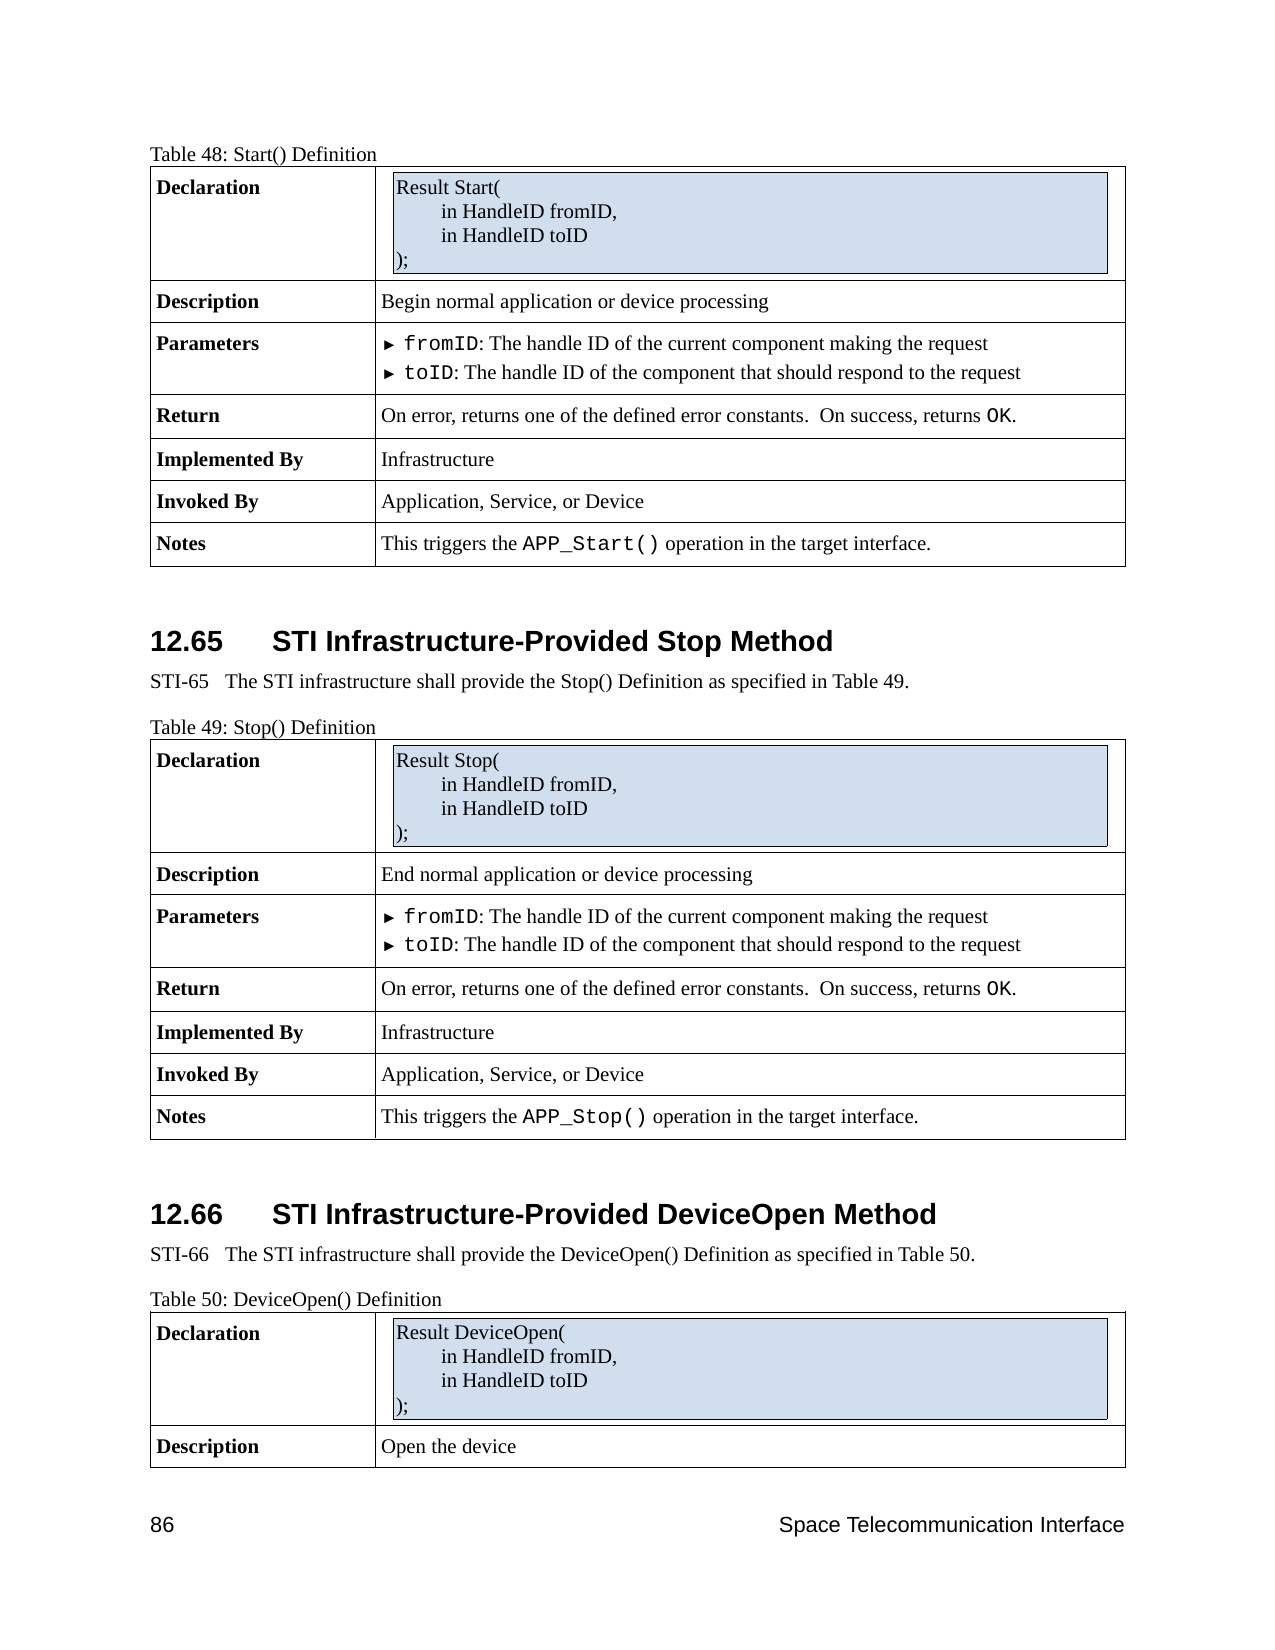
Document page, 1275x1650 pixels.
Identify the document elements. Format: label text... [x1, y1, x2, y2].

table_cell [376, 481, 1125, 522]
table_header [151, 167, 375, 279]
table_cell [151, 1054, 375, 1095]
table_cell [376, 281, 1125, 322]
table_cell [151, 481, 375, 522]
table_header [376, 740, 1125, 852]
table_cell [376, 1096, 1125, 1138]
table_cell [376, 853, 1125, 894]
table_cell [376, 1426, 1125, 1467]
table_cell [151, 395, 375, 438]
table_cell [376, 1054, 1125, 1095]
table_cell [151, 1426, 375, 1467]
text Table 50: DeviceOpen() Definition [150, 1287, 1125, 1311]
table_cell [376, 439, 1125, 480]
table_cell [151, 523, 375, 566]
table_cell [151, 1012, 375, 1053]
text Table 48: Start() Definition [150, 142, 1125, 166]
text STI-65 The STI infrastructure shall provide the Stop() Definition as specified in Table 49. [150, 669, 1125, 693]
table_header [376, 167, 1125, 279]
text STI-66 The STI infrastructure shall provide the DeviceOpen() Definition as specified in Table 50. [150, 1242, 1125, 1266]
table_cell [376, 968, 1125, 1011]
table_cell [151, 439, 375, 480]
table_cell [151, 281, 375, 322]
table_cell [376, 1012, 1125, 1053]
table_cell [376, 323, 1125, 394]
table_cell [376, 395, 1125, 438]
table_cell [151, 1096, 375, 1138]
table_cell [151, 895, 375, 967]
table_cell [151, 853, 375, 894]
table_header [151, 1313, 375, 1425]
subtitle STI Infrastructure-Provided DeviceOpen Method [150, 1197, 1125, 1230]
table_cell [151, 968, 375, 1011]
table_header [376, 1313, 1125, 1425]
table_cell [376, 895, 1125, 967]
subtitle STI Infrastructure-Provided Stop Method [150, 624, 1125, 657]
text Table 49: Stop() Definition [150, 715, 1125, 739]
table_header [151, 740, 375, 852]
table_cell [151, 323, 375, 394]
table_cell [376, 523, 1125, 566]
